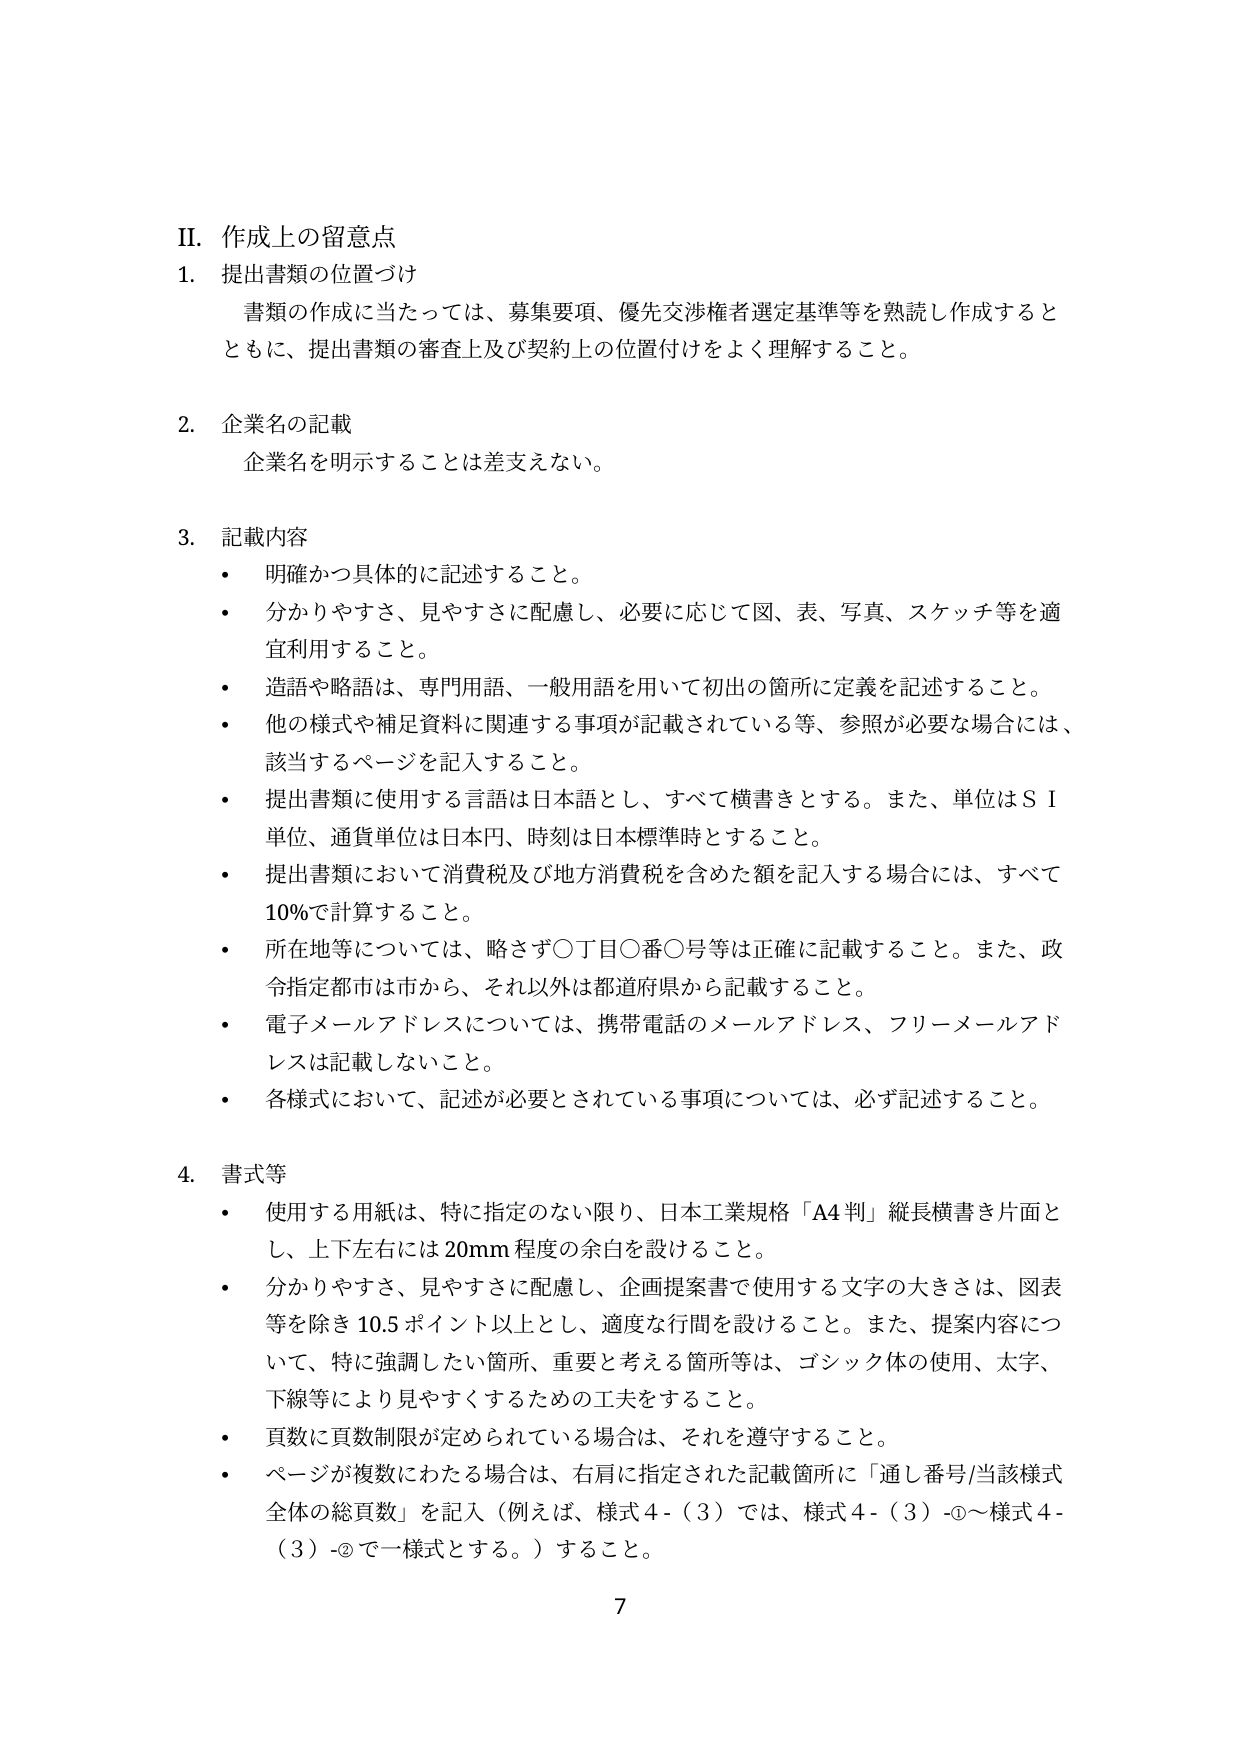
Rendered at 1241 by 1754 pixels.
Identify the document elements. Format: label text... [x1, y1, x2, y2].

subtitle 作成上の留意点 [177, 217, 1063, 254]
text 書類の作成に当たっては、募集要項、優先交渉権者選定基準等を熟読し作成するとともに、提出書類の審査上及び契約上の位置付けをよく理解すること。 [221, 292, 1063, 367]
subtitle 書式等 [177, 1154, 1063, 1192]
list 各様式において、記述が必要とされている事項については、必ず記述すること。 [221, 1079, 1063, 1117]
list 分かりやすさ、見やすさに配慮し、必要に応じて図、表、写真、スケッチ等を適宜利用すること。 [221, 592, 1063, 667]
list 造語や略語は、専門用語、一般用語を用いて初出の箇所に定義を記述すること。 [221, 667, 1063, 704]
list 明確かつ具体的に記述すること。 [221, 554, 1063, 592]
list 提出書類に使用する言語は日本語とし、すべて横書きとする。また、単位はＳＩ単位、通貨単位は日本円、時刻は日本標準時とすること。 [221, 779, 1063, 854]
subtitle 企業名の記載 [177, 404, 1063, 442]
subtitle 提出書類の位置づけ [177, 254, 1063, 292]
list 所在地等については、略さず○丁目○番○号等は正確に記載すること。また、政令指定都市は市から、それ以外は都道府県から記載すること。 [221, 929, 1063, 1004]
list 他の様式や補足資料に関連する事項が記載されている等、参照が必要な場合には、該当するページを記入すること。 [221, 704, 1063, 779]
text 企業名を明示することは差支えない。 [221, 442, 1063, 479]
list 提出書類において消費税及び地方消費税を含めた額を記入する場合には、すべて10%で計算すること。 [221, 854, 1063, 929]
list 頁数に頁数制限が定められている場合は、それを遵守すること。 [221, 1417, 1063, 1454]
list 使用する用紙は、特に指定のない限り、日本工業規格「A4判」縦長横書き片面とし、上下左右には20mm程度の余白を設けること。 [221, 1192, 1063, 1267]
list 分かりやすさ、見やすさに配慮し、企画提案書で使用する文字の大きさは、図表等を除き10.5ポイント以上とし、適度な行間を設けること。また、提案内容について、特に強調したい箇所、重要と考える箇所等は、ゴシック体の使用、太字、下線等により見やすくするための工夫をすること。 [221, 1267, 1063, 1417]
list 電子メールアドレスについては、携帯電話のメールアドレス、フリーメールアドレスは記載しないこと。 [221, 1004, 1063, 1079]
subtitle 記載内容 [177, 517, 1063, 554]
list ページが複数にわたる場合は、右肩に指定された記載箇所に「通し番号/当該様式全体の総頁数」を記入（例えば、様式４-（３）では、様式４-（３）-①～様式４-（３）-②で一様式とする。）すること。 [221, 1454, 1063, 1567]
